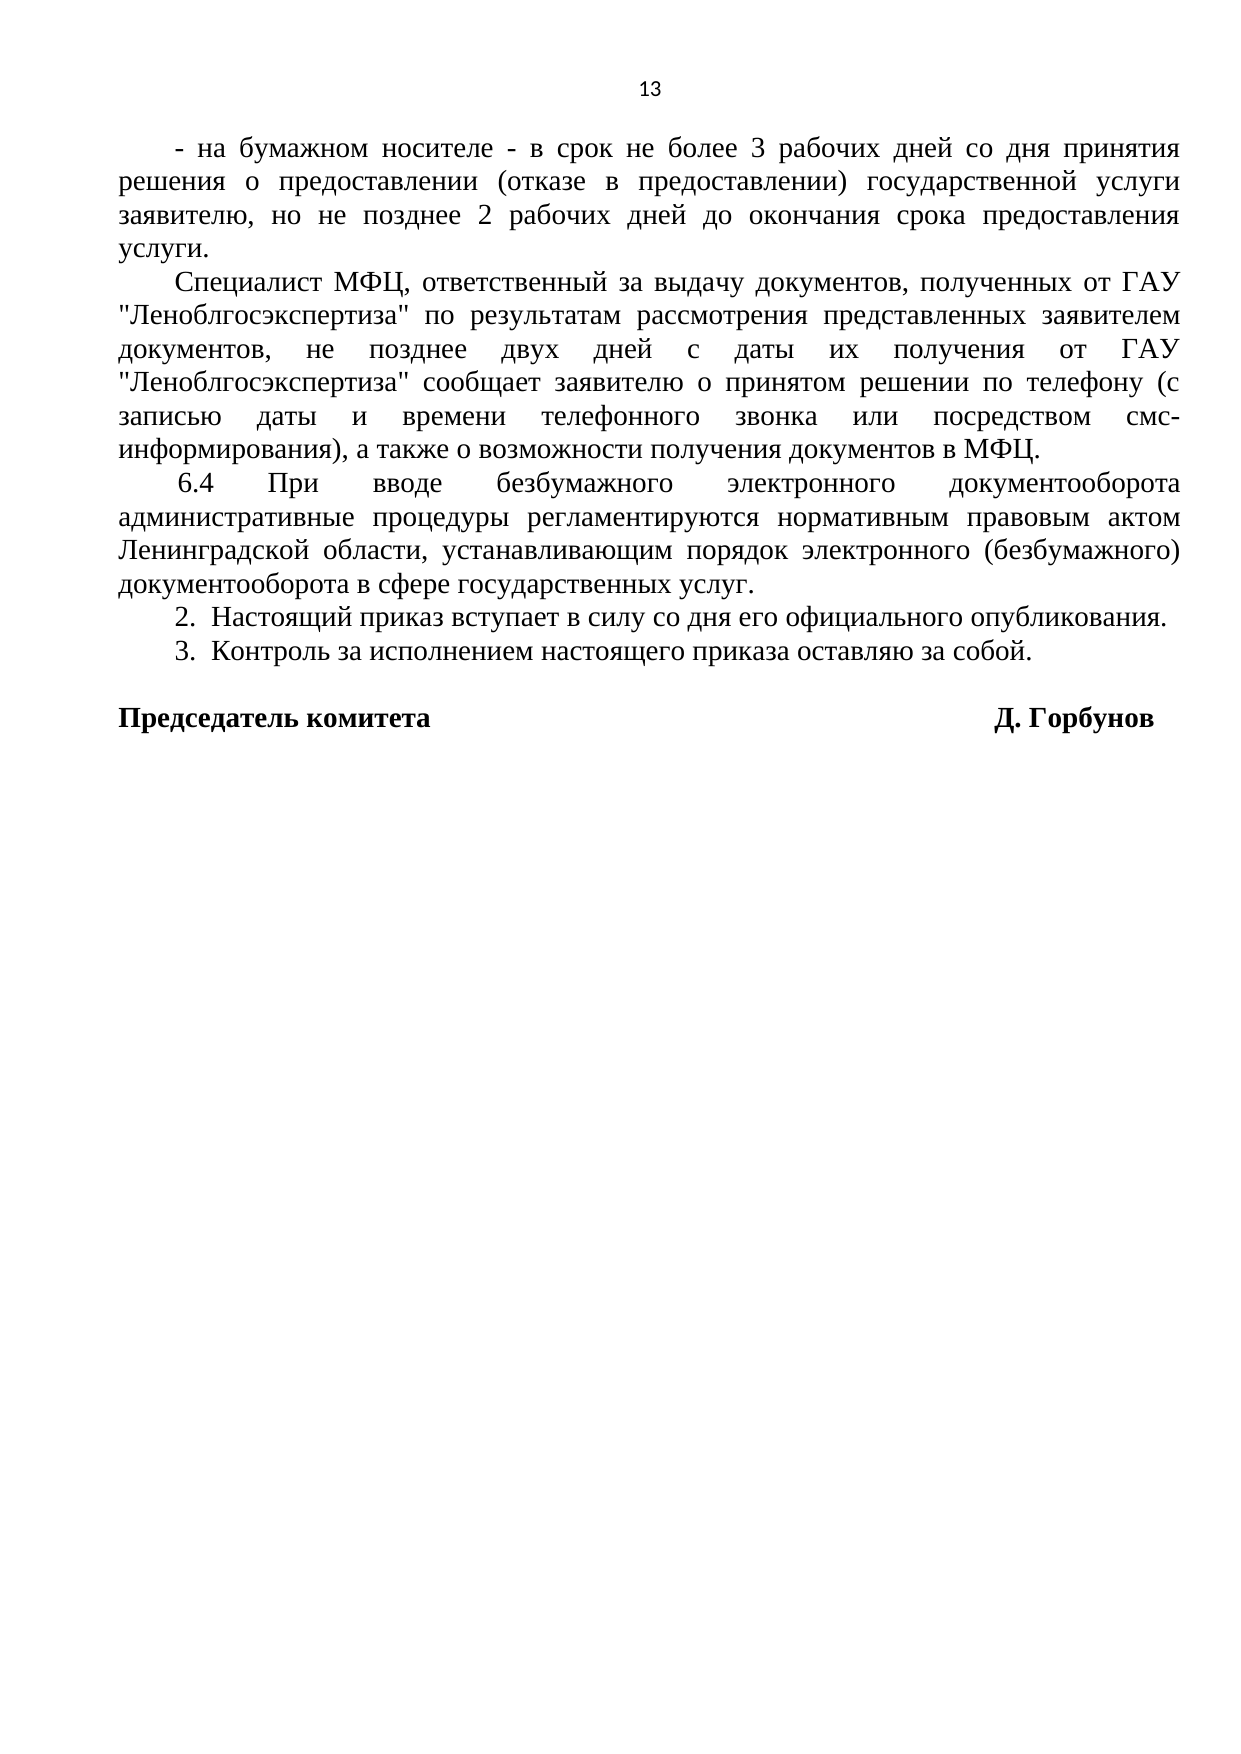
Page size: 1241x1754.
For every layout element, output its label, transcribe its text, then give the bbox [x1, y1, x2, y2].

text Председатель комитета Д. Горбунов [118, 700, 1181, 733]
text 6.4 При вводе безбумажного электронного документооборота административные процедуры регламентируются нормативным правовым актом Ленинградской области, устанавливающим порядок электронного (безбумажного) документооборота в сфере государственных услуг. [118, 465, 1181, 599]
text - на бумажном носителе - в срок не более 3 рабочих дней со дня принятия решения о предоставлении (отказе в предоставлении) государственной услуги заявителю, но не позднее 2 рабочих дней до окончания срока предоставления услуги. [118, 130, 1181, 264]
text 2. Настоящий приказ вступает в силу со дня его официального опубликования. [118, 599, 1181, 633]
text Специалист МФЦ, ответственный за выдачу документов, полученных от ГАУ "Леноблгосэкспертиза" по результатам рассмотрения представленных заявителем документов, не позднее двух дней с даты их получения от ГАУ "Леноблгосэкспертиза" сообщает заявителю о принятом решении по телефону (с записью даты и времени телефонного звонка или посредством смс-информирования), а также о возможности получения документов в МФЦ. [118, 264, 1181, 465]
text 3. Контроль за исполнением настоящего приказа оставляю за собой. [118, 633, 1240, 666]
